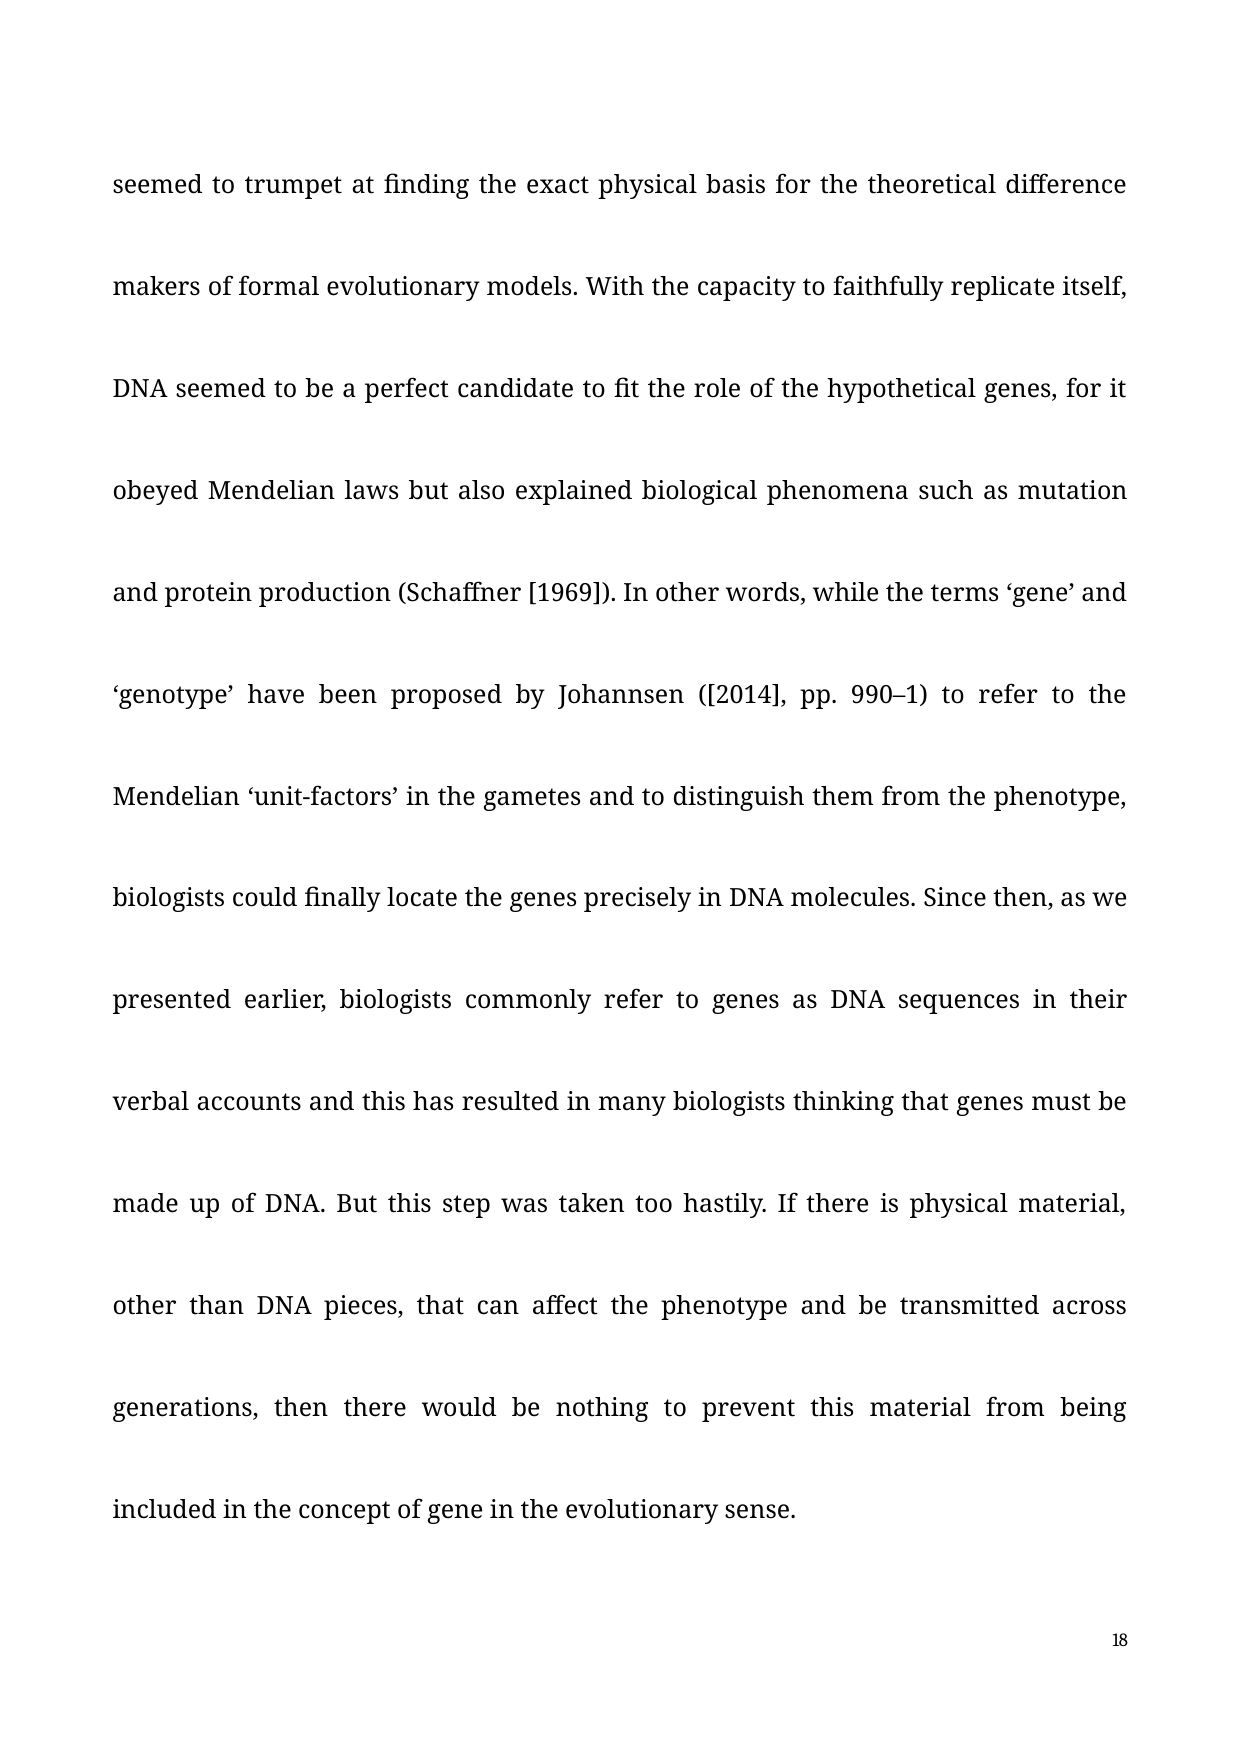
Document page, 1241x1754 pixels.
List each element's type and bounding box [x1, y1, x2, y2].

text [112, 150, 1128, 1542]
